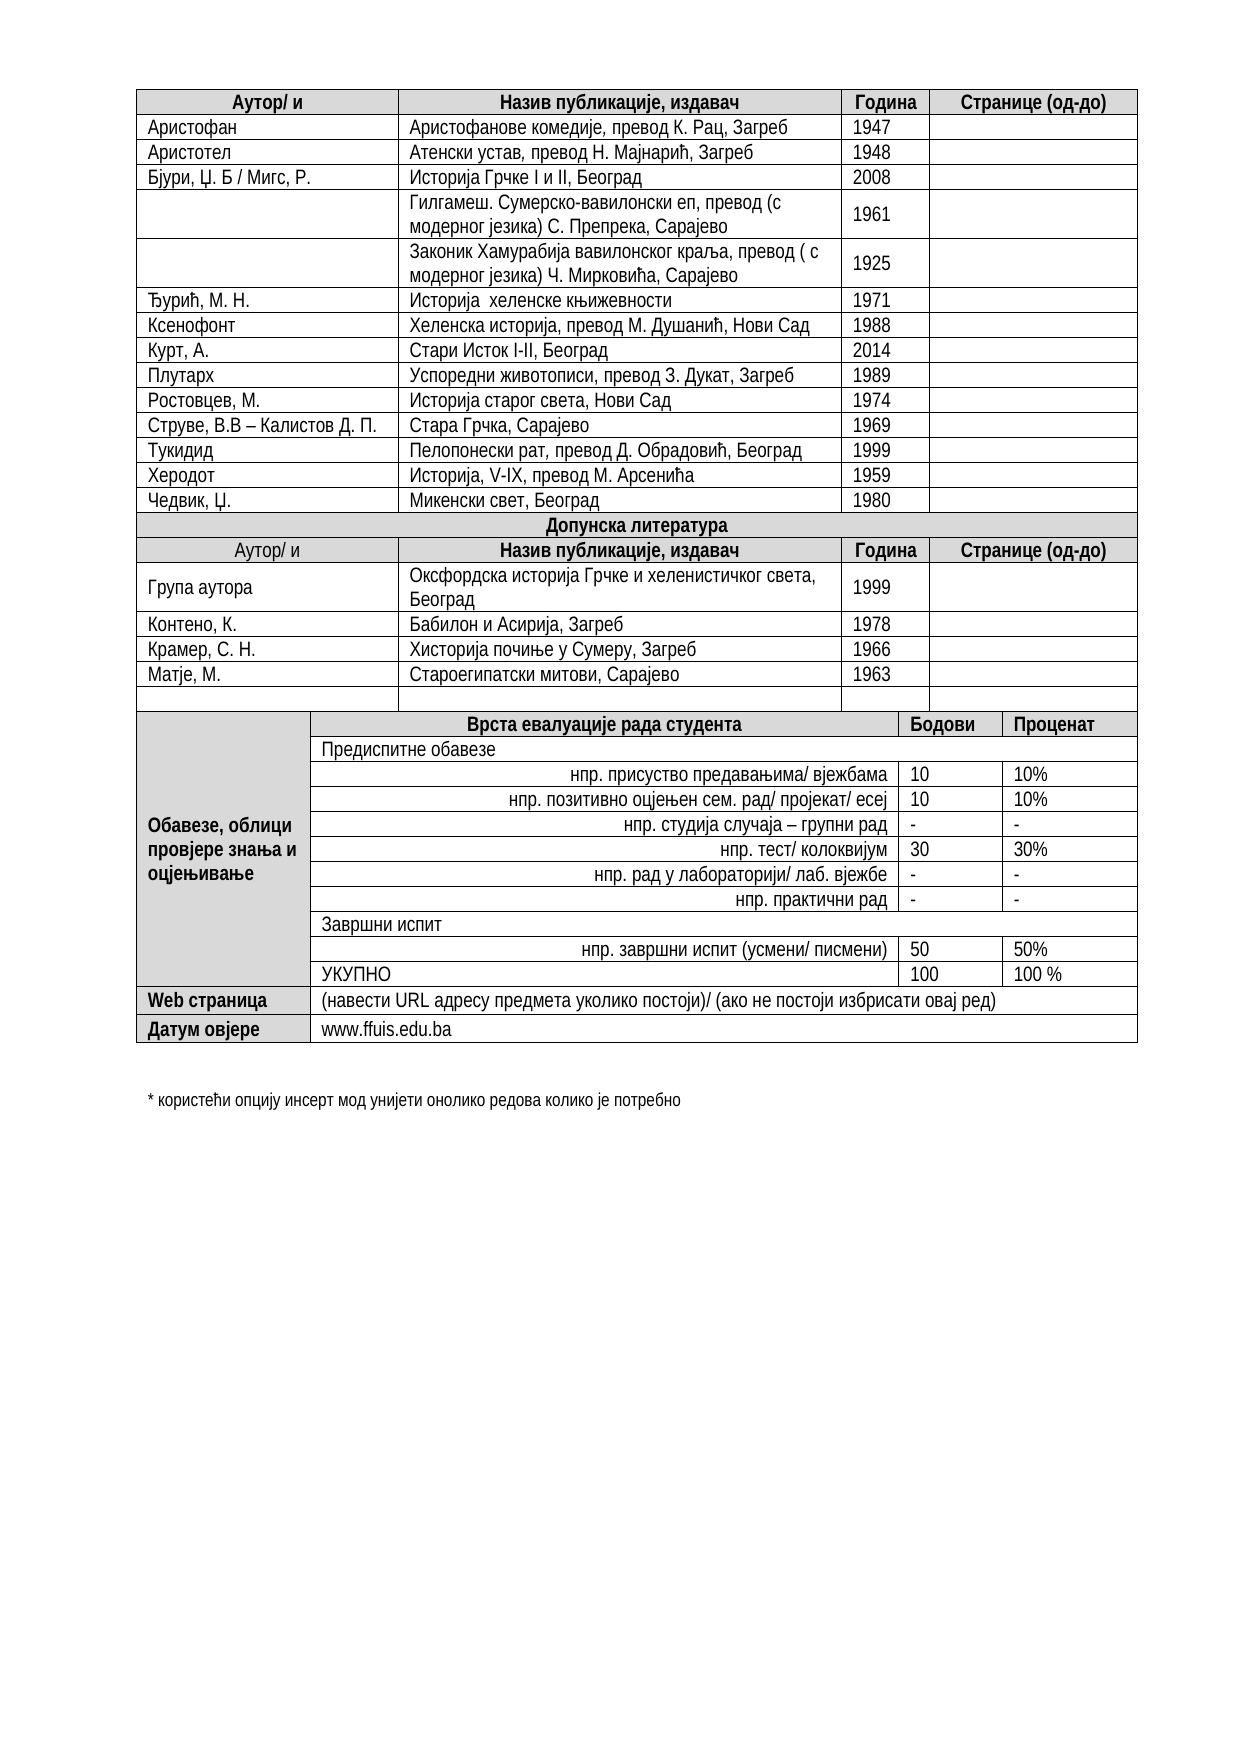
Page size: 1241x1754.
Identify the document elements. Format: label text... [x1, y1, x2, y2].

table_cell 1948 [842, 140, 929, 164]
table_cell Странице (од-до) [930, 90, 1137, 114]
table_cell Чедвик, Џ. [137, 488, 398, 512]
table_cell [842, 687, 929, 711]
table_cell Аристотел [137, 140, 398, 164]
table_cell Ксенофонт [137, 313, 398, 337]
table_cell Ростовцев, М. [137, 388, 398, 412]
table_cell Хеленска историја, превод М. Душанић, Нови Сад [399, 313, 841, 337]
table_cell [930, 338, 1137, 362]
table_cell Законик Хамурабија вавилонског краља, превод ( с модерног језика) Ч. Мирковића, Сарајево [399, 239, 841, 287]
table_cell Стари Исток I-II, Београд [399, 338, 841, 362]
table_cell нпр. завршни испит (усмени/ писмени) [311, 937, 898, 961]
table_cell 1989 [842, 363, 929, 387]
table_cell Група аутора [137, 563, 398, 611]
table_cell - [899, 862, 1002, 886]
table_cell Атенски устав, превод Н. Мајнарић, Загреб [399, 140, 841, 164]
table_cell 1980 [842, 488, 929, 512]
table_cell 1963 [842, 662, 929, 686]
table_cell Микенски свет, Београд [399, 488, 841, 512]
table_cell Оксфордска историја Грчке и хеленистичког света, Београд [399, 563, 841, 611]
table_cell Аристофанове комедије, превод К. Рац, Загреб [399, 115, 841, 139]
table_cell 1961 [842, 190, 929, 238]
table_cell Курт, А. [137, 338, 398, 362]
table_cell Херодот [137, 463, 398, 487]
table_cell 50% [1003, 937, 1137, 961]
table_cell [137, 239, 398, 287]
table_cell нпр. рад у лабораторији/ лаб. вјежбе [311, 862, 898, 886]
table_cell Година [842, 538, 929, 562]
table_cell [930, 463, 1137, 487]
table_cell Пелопонески рат, превод Д. Обрадовић, Београд [399, 438, 841, 462]
table_cell Стара Грчка, Сарајево [399, 413, 841, 437]
table_cell Предиспитне обавезе [311, 737, 1137, 761]
text * користећи опцију инсерт мод унијети онолико редова колико је потребно [148, 1089, 1181, 1110]
table_cell Завршни испит [311, 912, 1137, 936]
table_cell 1966 [842, 637, 929, 661]
table_cell Обавезе, облици провјере знања и оцјењивање [137, 712, 310, 986]
table_cell 30 [899, 837, 1002, 861]
table_cell 1925 [842, 239, 929, 287]
table_cell [930, 563, 1137, 611]
table_cell [930, 115, 1137, 139]
table_cell Бодови [899, 712, 1002, 736]
table_cell 10 [899, 762, 1002, 786]
table_cell Крамер, C. H. [137, 637, 398, 661]
table_cell 1999 [842, 563, 929, 611]
table_cell [930, 363, 1137, 387]
table_cell 100 [899, 962, 1002, 986]
table_cell нпр. позитивно оцјењен сем. рад/ пројекат/ есеј [311, 787, 898, 811]
table_cell Аристофан [137, 115, 398, 139]
table_cell [930, 190, 1137, 238]
table_cell нпр. тест/ колоквијум [311, 837, 898, 861]
table_cell Матје, М. [137, 662, 398, 686]
table_cell 2008 [842, 165, 929, 189]
table_cell 50 [899, 937, 1002, 961]
table_cell Аутор/ и [137, 90, 398, 114]
table_cell Бабилон и Асирија, Загреб [399, 612, 841, 636]
table_cell Историја хеленске књижевности [399, 288, 841, 312]
table_cell Староегипатски митови, Сарајево [399, 662, 841, 686]
table_cell [930, 662, 1137, 686]
table_cell - [1003, 862, 1137, 886]
table_cell - [899, 887, 1002, 911]
table_cell [930, 687, 1137, 711]
table_cell [930, 438, 1137, 462]
table_cell Година [842, 90, 929, 114]
table_cell Назив публикације, издавач [399, 538, 841, 562]
table_cell Историја Грчке I и II, Београд [399, 165, 841, 189]
table_cell Странице (од-до) [930, 538, 1137, 562]
table_cell Хисторија почиње у Сумеру, Загреб [399, 637, 841, 661]
table_cell [930, 165, 1137, 189]
table_cell 10% [1003, 762, 1137, 786]
table_cell Бјури, Џ. Б / Мигс, Р. [137, 165, 398, 189]
table_cell [930, 413, 1137, 437]
table_cell 1988 [842, 313, 929, 337]
table_cell нпр. практични рад [311, 887, 898, 911]
table_cell Струве, В.В – Калистов Д. П. [137, 413, 398, 437]
table_cell Успоредни животописи, превод З. Дукат, Загреб [399, 363, 841, 387]
table_cell - [899, 812, 1002, 836]
table_cell 1947 [842, 115, 929, 139]
table_cell 2014 [842, 338, 929, 362]
table_cell 30% [1003, 837, 1137, 861]
table_cell [930, 239, 1137, 287]
table_cell Контено, К. [137, 612, 398, 636]
table_cell [137, 687, 398, 711]
table_cell Web страница [137, 987, 310, 1014]
table_cell Историја старог света, Нови Сад [399, 388, 841, 412]
table_cell Ђурић, М. Н. [137, 288, 398, 312]
table_cell 1971 [842, 288, 929, 312]
table_cell [930, 612, 1137, 636]
table_cell Тукидид [137, 438, 398, 462]
table_cell (навести URL адресу предмета уколико постоји)/ (ако не постоји избрисати овај ред) [311, 987, 1137, 1014]
table_cell Датум овјере [137, 1015, 310, 1042]
table_cell [930, 313, 1137, 337]
table_cell Плутарх [137, 363, 398, 387]
table_cell 1974 [842, 388, 929, 412]
table_cell - [1003, 887, 1137, 911]
table_cell [137, 190, 398, 238]
table_cell Историја, V-IX, превод М. Арсенића [399, 463, 841, 487]
table_cell [399, 687, 841, 711]
table_cell 1969 [842, 413, 929, 437]
table_cell - [1003, 812, 1137, 836]
table_cell Назив публикације, издавач [399, 90, 841, 114]
table_cell [930, 288, 1137, 312]
table_cell 1959 [842, 463, 929, 487]
table_cell 1978 [842, 612, 929, 636]
table_cell Гилгамеш. Сумерско-вавилонски еп, превод (с модерног језика) С. Препрека, Сарајево [399, 190, 841, 238]
table_cell Допунска литература [137, 513, 1137, 537]
table_cell [930, 637, 1137, 661]
table_cell 1999 [842, 438, 929, 462]
table_cell нпр. присуство предавањима/ вјежбама [311, 762, 898, 786]
table_cell [930, 488, 1137, 512]
table_cell Врста евалуације рада студента [311, 712, 898, 736]
table_cell Проценат [1003, 712, 1137, 736]
table_cell 10% [1003, 787, 1137, 811]
table_cell нпр. студија случаја – групни рад [311, 812, 898, 836]
table_cell [930, 140, 1137, 164]
table_cell 100 % [1003, 962, 1137, 986]
table_cell Аутор/ и [137, 538, 398, 562]
table_cell УКУПНО [311, 962, 898, 986]
table_cell 10 [899, 787, 1002, 811]
table_cell www.ffuis.edu.ba [311, 1015, 1137, 1042]
table_cell [930, 388, 1137, 412]
